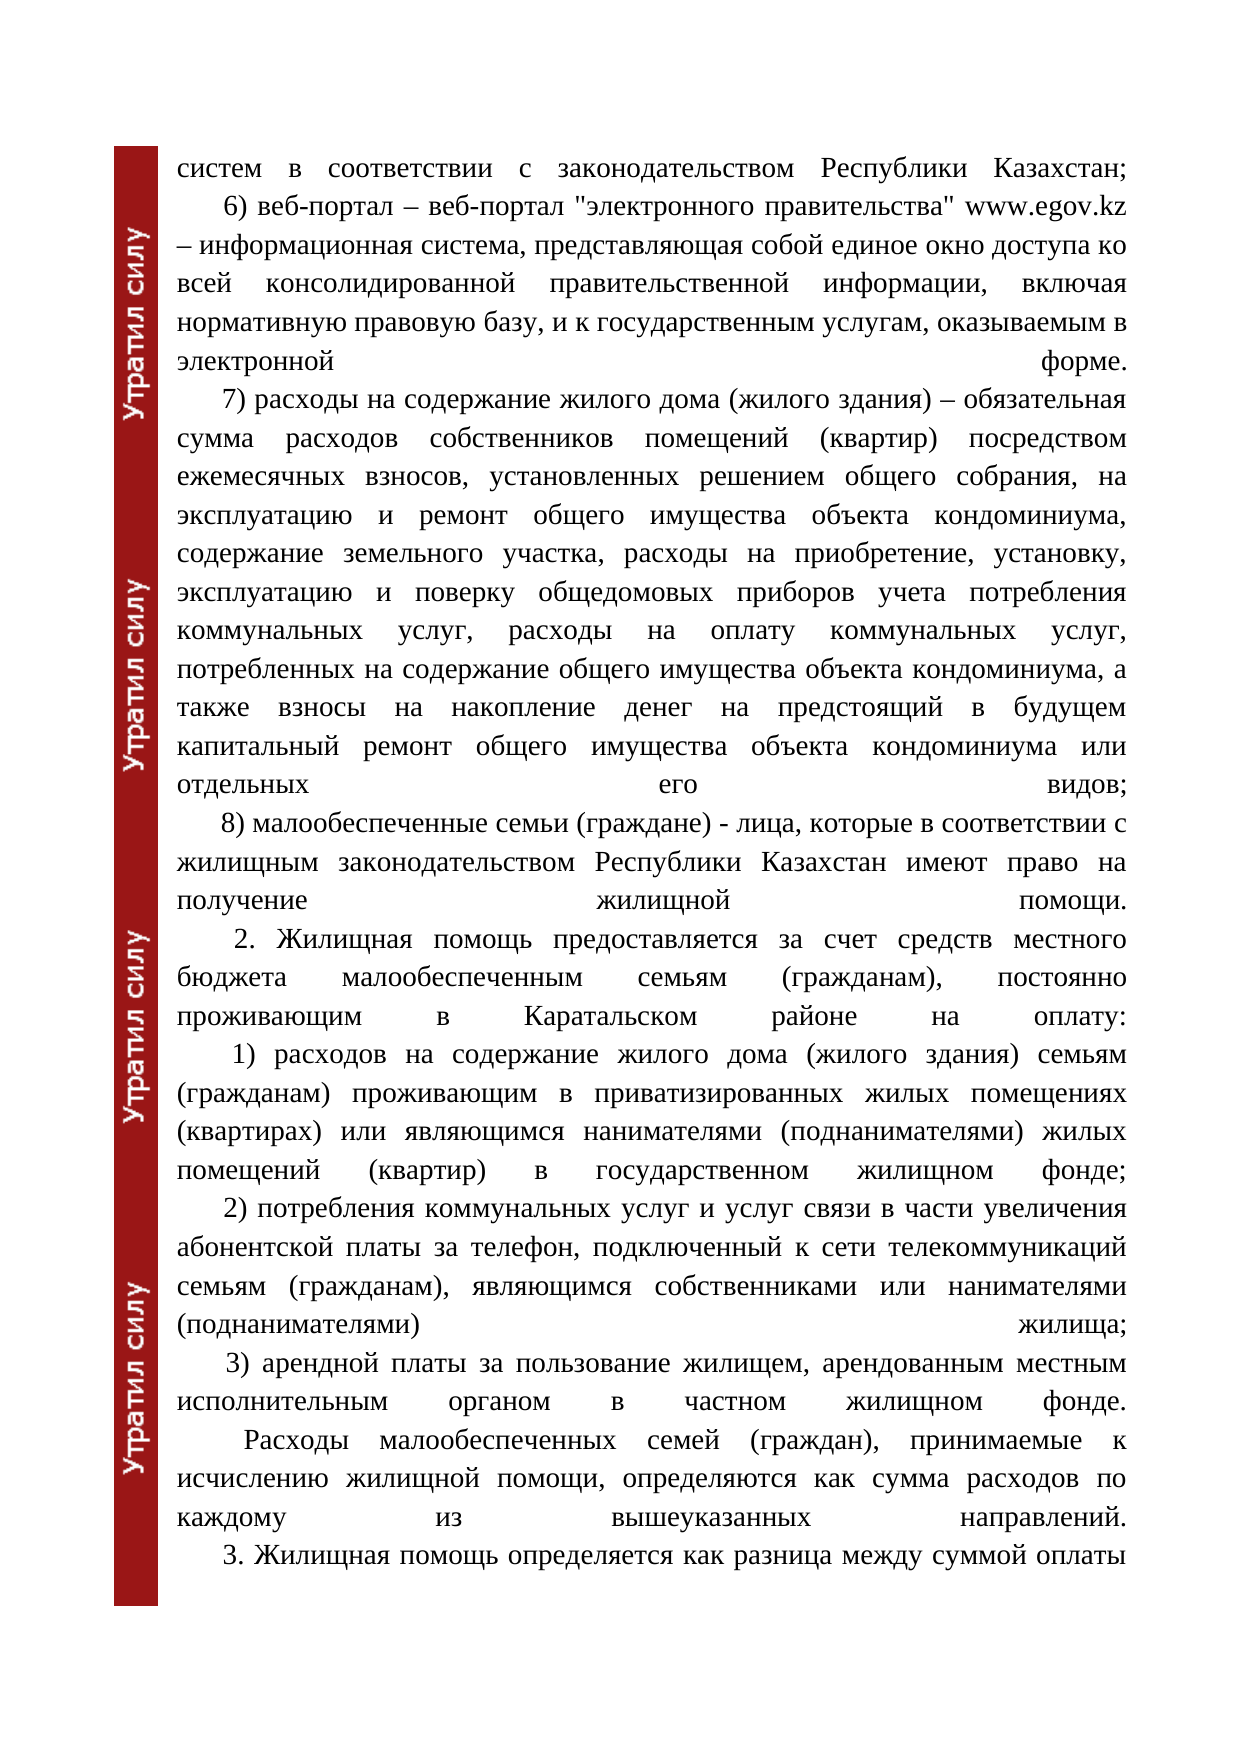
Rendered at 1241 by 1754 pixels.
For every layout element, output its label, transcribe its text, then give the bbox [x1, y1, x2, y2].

picture [114, 146, 158, 150]
picture [114, 1571, 158, 1606]
